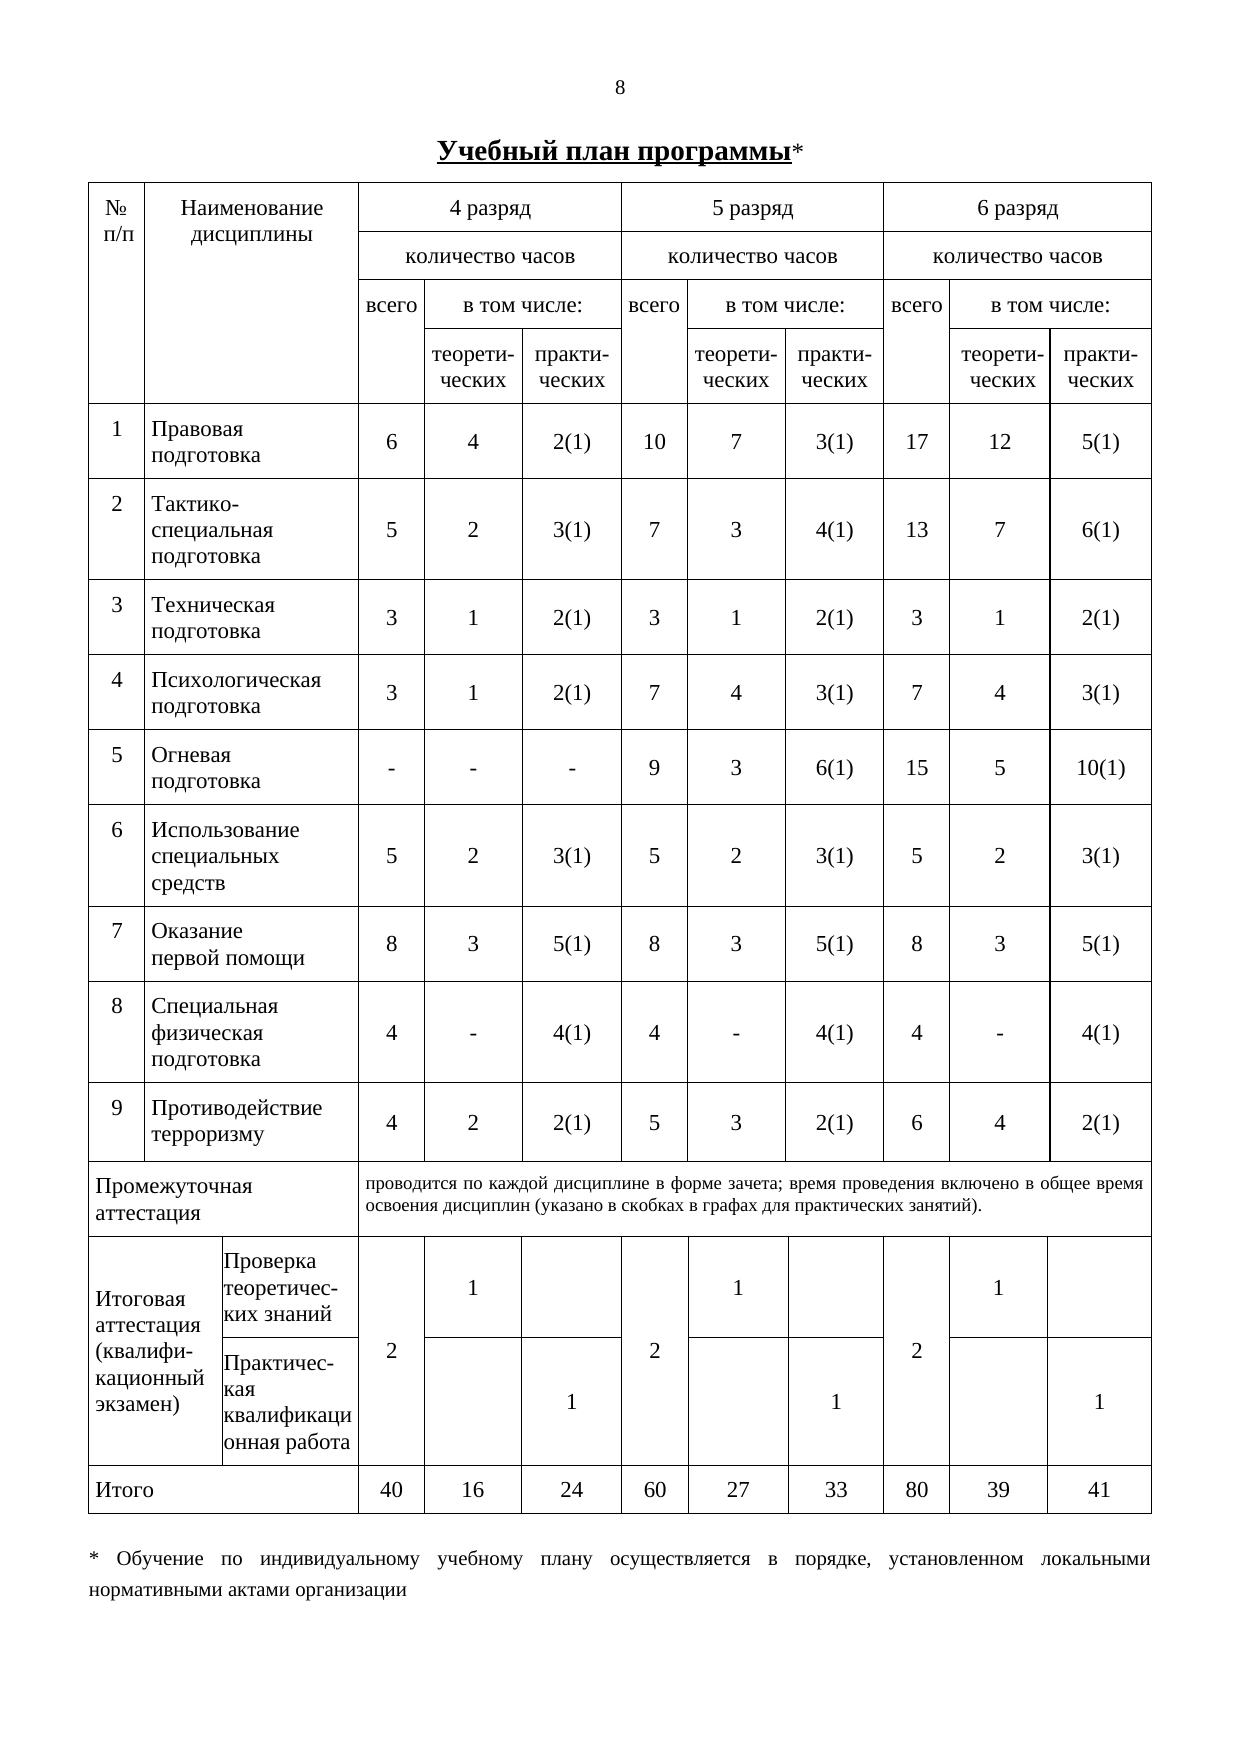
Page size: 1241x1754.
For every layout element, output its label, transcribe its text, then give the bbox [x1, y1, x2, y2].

table_cell Психологическая подготовка [145, 655, 358, 729]
table_cell теорети-ческих [425, 329, 522, 403]
table_cell 1 [522, 1338, 621, 1465]
table_cell 5 [950, 730, 1049, 804]
table_cell всего [359, 280, 424, 403]
table_cell - [523, 730, 621, 804]
table_cell Практичес-кая квалификационная работа [223, 1338, 358, 1465]
table_cell 3 [622, 580, 687, 654]
text * Обучение по индивидуальному учебному плану осуществляется в порядке, установленном локальными нормативными актами организации [89, 1546, 1152, 1601]
table_cell 8 [359, 907, 424, 981]
table_header 4 разряд [359, 183, 621, 231]
table_cell 80 [884, 1466, 949, 1513]
table_cell [425, 1338, 521, 1465]
table_cell 2(1) [1051, 1083, 1151, 1161]
table_cell Тактико-специальная подготовка [145, 479, 358, 579]
table_cell 15 [884, 730, 949, 804]
table_cell 3 [884, 580, 949, 654]
table_cell 2(1) [786, 580, 883, 654]
table_cell [789, 1237, 883, 1337]
table_cell - [425, 982, 522, 1082]
table_cell 2 [425, 1083, 522, 1161]
table_cell 5 [359, 805, 424, 906]
table_cell 6 [884, 1083, 949, 1161]
table_cell практи- ческих [786, 329, 883, 403]
table_cell количество часов [884, 232, 1151, 279]
table_cell 7 [622, 479, 687, 579]
table_cell 4(1) [786, 982, 883, 1082]
table_cell 4(1) [523, 982, 621, 1082]
table_cell 9 [89, 1083, 144, 1161]
table_cell Огневая подготовка [145, 730, 358, 804]
table_header № п/п [89, 183, 144, 403]
table_header 5 разряд [622, 183, 883, 231]
table_cell 2 [950, 805, 1049, 906]
table_cell 10 [622, 404, 687, 478]
table_cell 5(1) [523, 907, 621, 981]
table_cell Техническая подготовка [145, 580, 358, 654]
table_cell Проверка теоретичес-ких знаний [223, 1237, 358, 1337]
table_cell 13 [884, 479, 949, 579]
table_cell Итого [89, 1466, 358, 1513]
table_cell 2 [425, 805, 522, 906]
table_cell 1 [89, 404, 144, 478]
table_cell 3 [425, 907, 522, 981]
table_cell 12 [950, 404, 1049, 478]
table_cell 5(1) [786, 907, 883, 981]
table_cell 40 [359, 1466, 424, 1513]
table_cell 3(1) [1051, 805, 1151, 906]
table_cell 4(1) [1051, 982, 1151, 1082]
table_cell - [688, 982, 785, 1082]
table_cell 5 [359, 479, 424, 579]
table_cell 5(1) [1051, 907, 1151, 981]
table_cell 5 [89, 730, 144, 804]
table_cell [689, 1338, 788, 1465]
table_cell в том числе: [950, 280, 1151, 328]
table_cell 4(1) [786, 479, 883, 579]
table_cell 4 [425, 404, 522, 478]
table_cell 5 [884, 805, 949, 906]
table_cell 1 [425, 1237, 521, 1337]
table_cell Специальная физическая подготовка [145, 982, 358, 1082]
table_cell 1 [789, 1338, 883, 1465]
table_cell 3(1) [1051, 655, 1151, 729]
table_cell 8 [89, 982, 144, 1082]
table_cell 24 [522, 1466, 621, 1513]
table_cell 2(1) [523, 1083, 621, 1161]
table_cell 3 [688, 730, 785, 804]
table_cell 1 [950, 1237, 1047, 1337]
table_cell 2 [688, 805, 785, 906]
table_cell 3 [359, 655, 424, 729]
table_cell 4 [950, 655, 1049, 729]
table_cell 7 [950, 479, 1049, 579]
table_cell 4 [89, 655, 144, 729]
table_cell 1 [1048, 1338, 1151, 1465]
table_cell 1 [425, 655, 522, 729]
table_cell 2(1) [523, 404, 621, 478]
table_cell 6 [359, 404, 424, 478]
table_cell количество часов [622, 232, 883, 279]
table_cell 5 [622, 1083, 687, 1161]
table_cell Оказание первой помощи [145, 907, 358, 981]
table_cell 7 [884, 655, 949, 729]
table_cell 1 [689, 1237, 788, 1337]
table_cell [522, 1237, 621, 1337]
table_cell 4 [359, 1083, 424, 1161]
table_cell 4 [950, 1083, 1049, 1161]
table_cell 3 [359, 580, 424, 654]
table_cell 3(1) [523, 805, 621, 906]
table_cell Противодействие терроризму [145, 1083, 358, 1161]
table_cell 6(1) [786, 730, 883, 804]
table_cell Промежуточная аттестация [89, 1162, 358, 1236]
table_cell 3 [688, 1083, 785, 1161]
table_cell 2 [425, 479, 522, 579]
table_cell 6 [89, 805, 144, 906]
table_header Наименование дисциплины [145, 183, 358, 403]
table_cell 7 [89, 907, 144, 981]
table_cell 2(1) [523, 580, 621, 654]
table_cell 39 [950, 1466, 1047, 1513]
table_cell 60 [622, 1466, 688, 1513]
table_cell 1 [425, 580, 522, 654]
table_cell 2 [884, 1237, 949, 1465]
table_cell 4 [884, 982, 949, 1082]
table_cell количество часов [359, 232, 621, 279]
table_cell 4 [688, 655, 785, 729]
table_cell 3 [688, 907, 785, 981]
table_cell 2(1) [523, 655, 621, 729]
table_cell 7 [688, 404, 785, 478]
text Учебный план программы* [89, 133, 1152, 166]
table_header 6 разряд [884, 183, 1151, 231]
table_cell 7 [622, 655, 687, 729]
table_cell 3(1) [523, 479, 621, 579]
table_cell 6(1) [1051, 479, 1151, 579]
table_cell - [950, 982, 1049, 1082]
table_cell 3 [688, 479, 785, 579]
table_cell в том числе: [688, 280, 883, 328]
table_cell 3 [89, 580, 144, 654]
table_cell 4 [359, 982, 424, 1082]
table_cell 3(1) [786, 404, 883, 478]
table_cell теорети-ческих [950, 329, 1049, 403]
table_cell 5(1) [1051, 404, 1151, 478]
table_cell 3(1) [786, 655, 883, 729]
table_cell 3(1) [786, 805, 883, 906]
table_cell в том числе: [425, 280, 621, 328]
table_cell 2 [622, 1237, 688, 1465]
table_cell практи-ческих [1051, 329, 1151, 403]
table_cell 1 [688, 580, 785, 654]
table_cell проводится по каждой дисциплине в форме зачета; время проведения включено в общее время освоения дисциплин (указано в скобках в графах для практических занятий). [359, 1162, 1151, 1236]
table_cell всего [884, 280, 949, 403]
table_cell 3 [950, 907, 1049, 981]
table_cell 5 [622, 805, 687, 906]
table_cell 17 [884, 404, 949, 478]
table_cell 2(1) [786, 1083, 883, 1161]
table_cell 1 [950, 580, 1049, 654]
table_cell Использование специальных средств [145, 805, 358, 906]
table_cell 10(1) [1051, 730, 1151, 804]
table_cell 4 [622, 982, 687, 1082]
table_cell 41 [1048, 1466, 1151, 1513]
table_cell 9 [622, 730, 687, 804]
table_cell теорети-ческих [688, 329, 785, 403]
table_cell 2 [89, 479, 144, 579]
table_cell 27 [689, 1466, 788, 1513]
table_cell [950, 1338, 1047, 1465]
table_cell - [359, 730, 424, 804]
table_cell 8 [884, 907, 949, 981]
table_cell Итоговая аттестация (квалифи-кационный экзамен) [89, 1237, 222, 1465]
table_cell [1048, 1237, 1151, 1337]
table_cell всего [622, 280, 687, 403]
table_cell 33 [789, 1466, 883, 1513]
table_cell практи-ческих [523, 329, 621, 403]
table_cell 8 [622, 907, 687, 981]
table_cell 16 [425, 1466, 521, 1513]
table_cell - [425, 730, 522, 804]
table_cell 2 [359, 1237, 424, 1465]
table_cell Правовая подготовка [145, 404, 358, 478]
table_cell 2(1) [1051, 580, 1151, 654]
